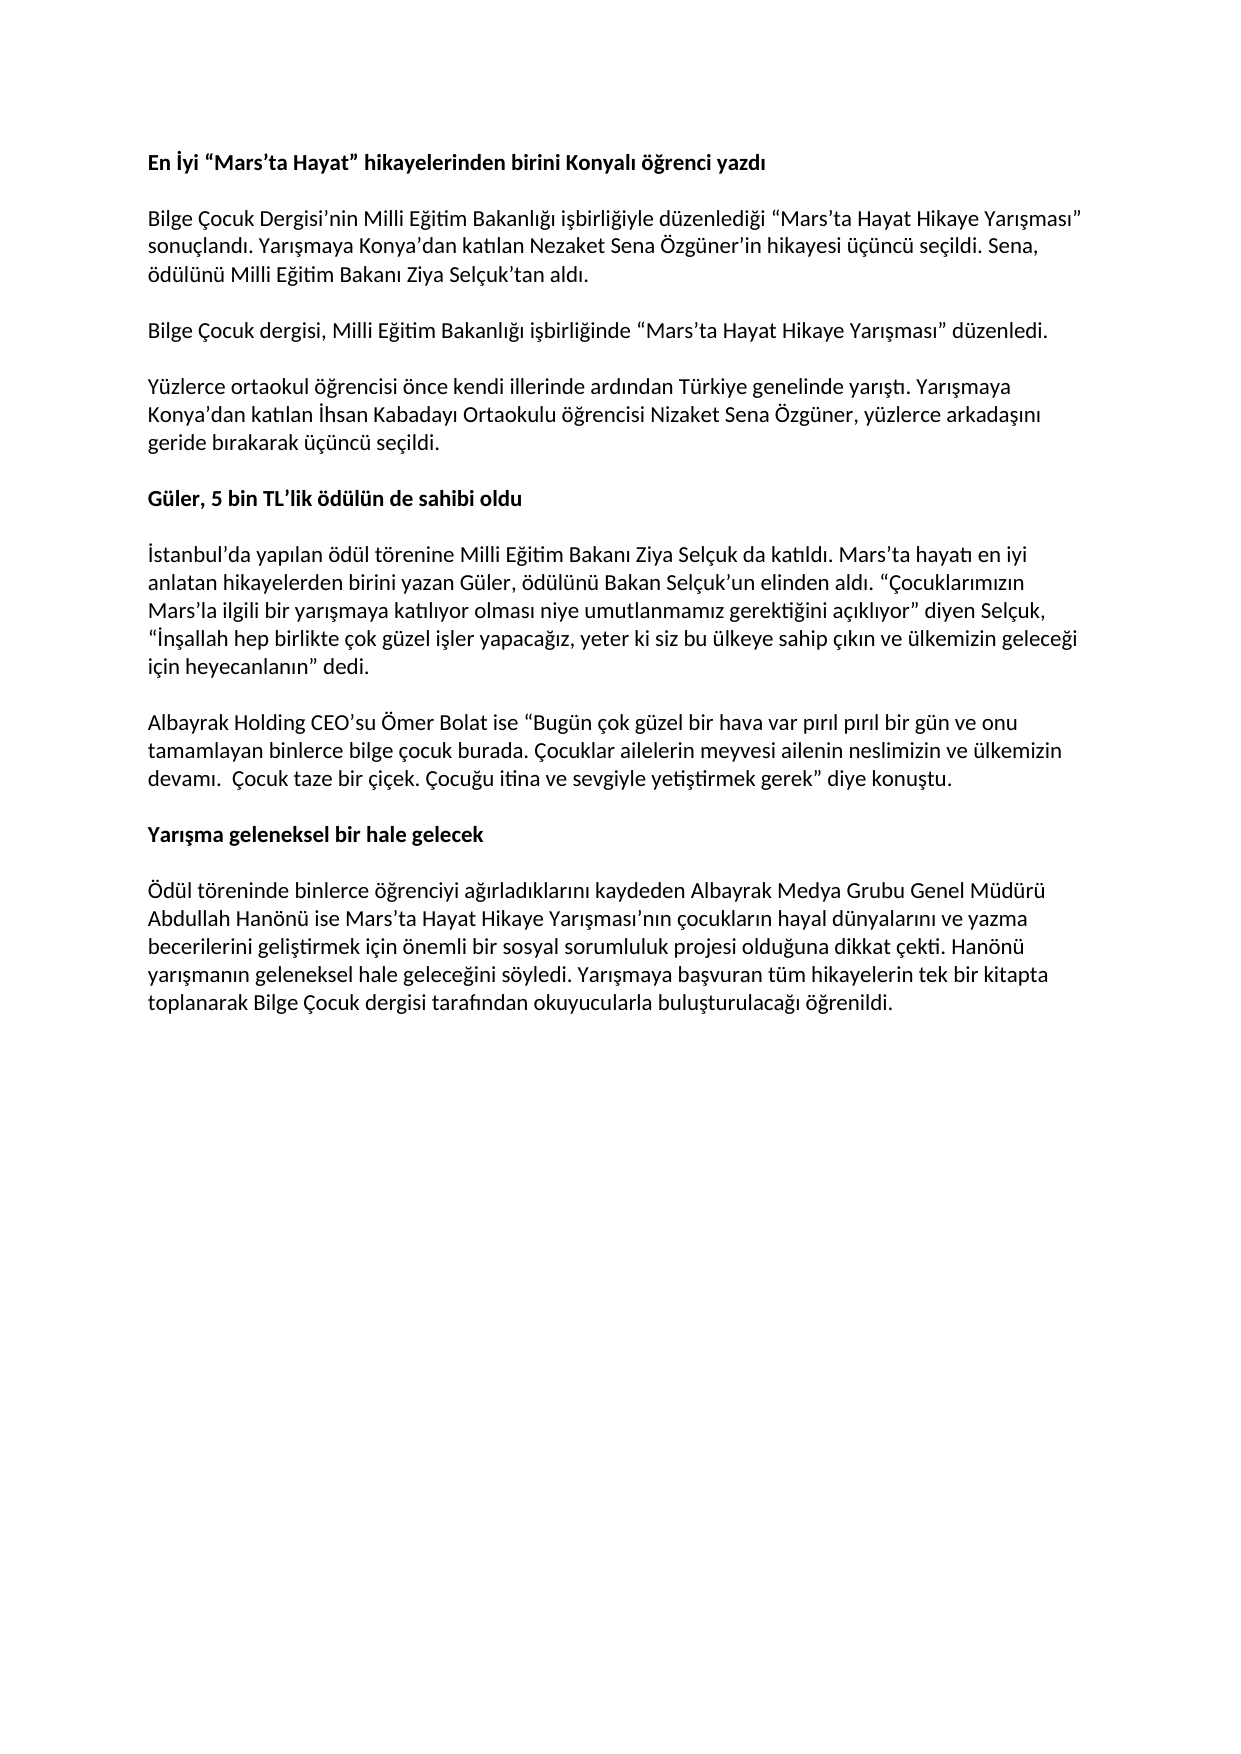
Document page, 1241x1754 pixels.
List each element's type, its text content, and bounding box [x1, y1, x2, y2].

text Yarışma geleneksel bir hale gelecek [148, 820, 1093, 848]
text İstanbul’da yapılan ödül törenine Milli Eğitim Bakanı Ziya Selçuk da katıldı. Mars’ta hayatı en iyi anlatan hikayelerden birini yazan Güler, ödülünü Bakan Selçuk’un elinden aldı. “Çocuklarımızın Mars’la ilgili bir yarışmaya katılıyor olması niye umutlanmamız gerektiğini açıklıyor” diyen Selçuk, “İnşallah hep birlikte çok güzel işler yapacağız, yeter ki siz bu ülkeye sahip çıkın ve ülkemizin geleceği için heyecanlanın” dedi. [148, 540, 1093, 680]
text Albayrak Holding CEO’su Ömer Bolat ise “Bugün çok güzel bir hava var pırıl pırıl bir gün ve onu tamamlayan binlerce bilge çocuk burada. Çocuklar ailelerin meyvesi ailenin neslimizin ve ülkemizin devamı. Çocuk taze bir çiçek. Çocuğu itina ve sevgiyle yetiştirmek gerek” diye konuştu. [148, 708, 1093, 792]
text Bilge Çocuk dergisi, Milli Eğitim Bakanlığı işbirliğinde “Mars’ta Hayat Hikaye Yarışması” düzenledi. [148, 316, 1093, 344]
text Ödül töreninde binlerce öğrenciyi ağırladıklarını kaydeden Albayrak Medya Grubu Genel Müdürü Abdullah Hanönü ise Mars’ta Hayat Hikaye Yarışması’nın çocukların hayal dünyalarını ve yazma becerilerini geliştirmek için önemli bir sosyal sorumluluk projesi olduğuna dikkat çekti. Hanönü yarışmanın geleneksel hale geleceğini söyledi. Yarışmaya başvuran tüm hikayelerin tek bir kitapta toplanarak Bilge Çocuk dergisi tarafından okuyucularla buluşturulacağı öğrenildi. [148, 876, 1093, 1016]
text Bilge Çocuk Dergisi’nin Milli Eğitim Bakanlığı işbirliğiyle düzenlediği “Mars’ta Hayat Hikaye Yarışması” sonuçlandı. Yarışmaya Konya’dan katılan Nezaket Sena Özgüner’in hikayesi üçüncü seçildi. Sena, ödülünü Milli Eğitim Bakanı Ziya Selçuk’tan aldı. [148, 204, 1093, 288]
text Güler, 5 bin TL’lik ödülün de sahibi oldu [148, 484, 1093, 512]
text Yüzlerce ortaokul öğrencisi önce kendi illerinde ardından Türkiye genelinde yarıştı. Yarışmaya Konya’dan katılan İhsan Kabadayı Ortaokulu öğrencisi Nizaket Sena Özgüner, yüzlerce arkadaşını geride bırakarak üçüncü seçildi. [148, 372, 1093, 456]
text En İyi “Mars’ta Hayat” hikayelerinden birini Konyalı öğrenci yazdı [148, 148, 1093, 176]
